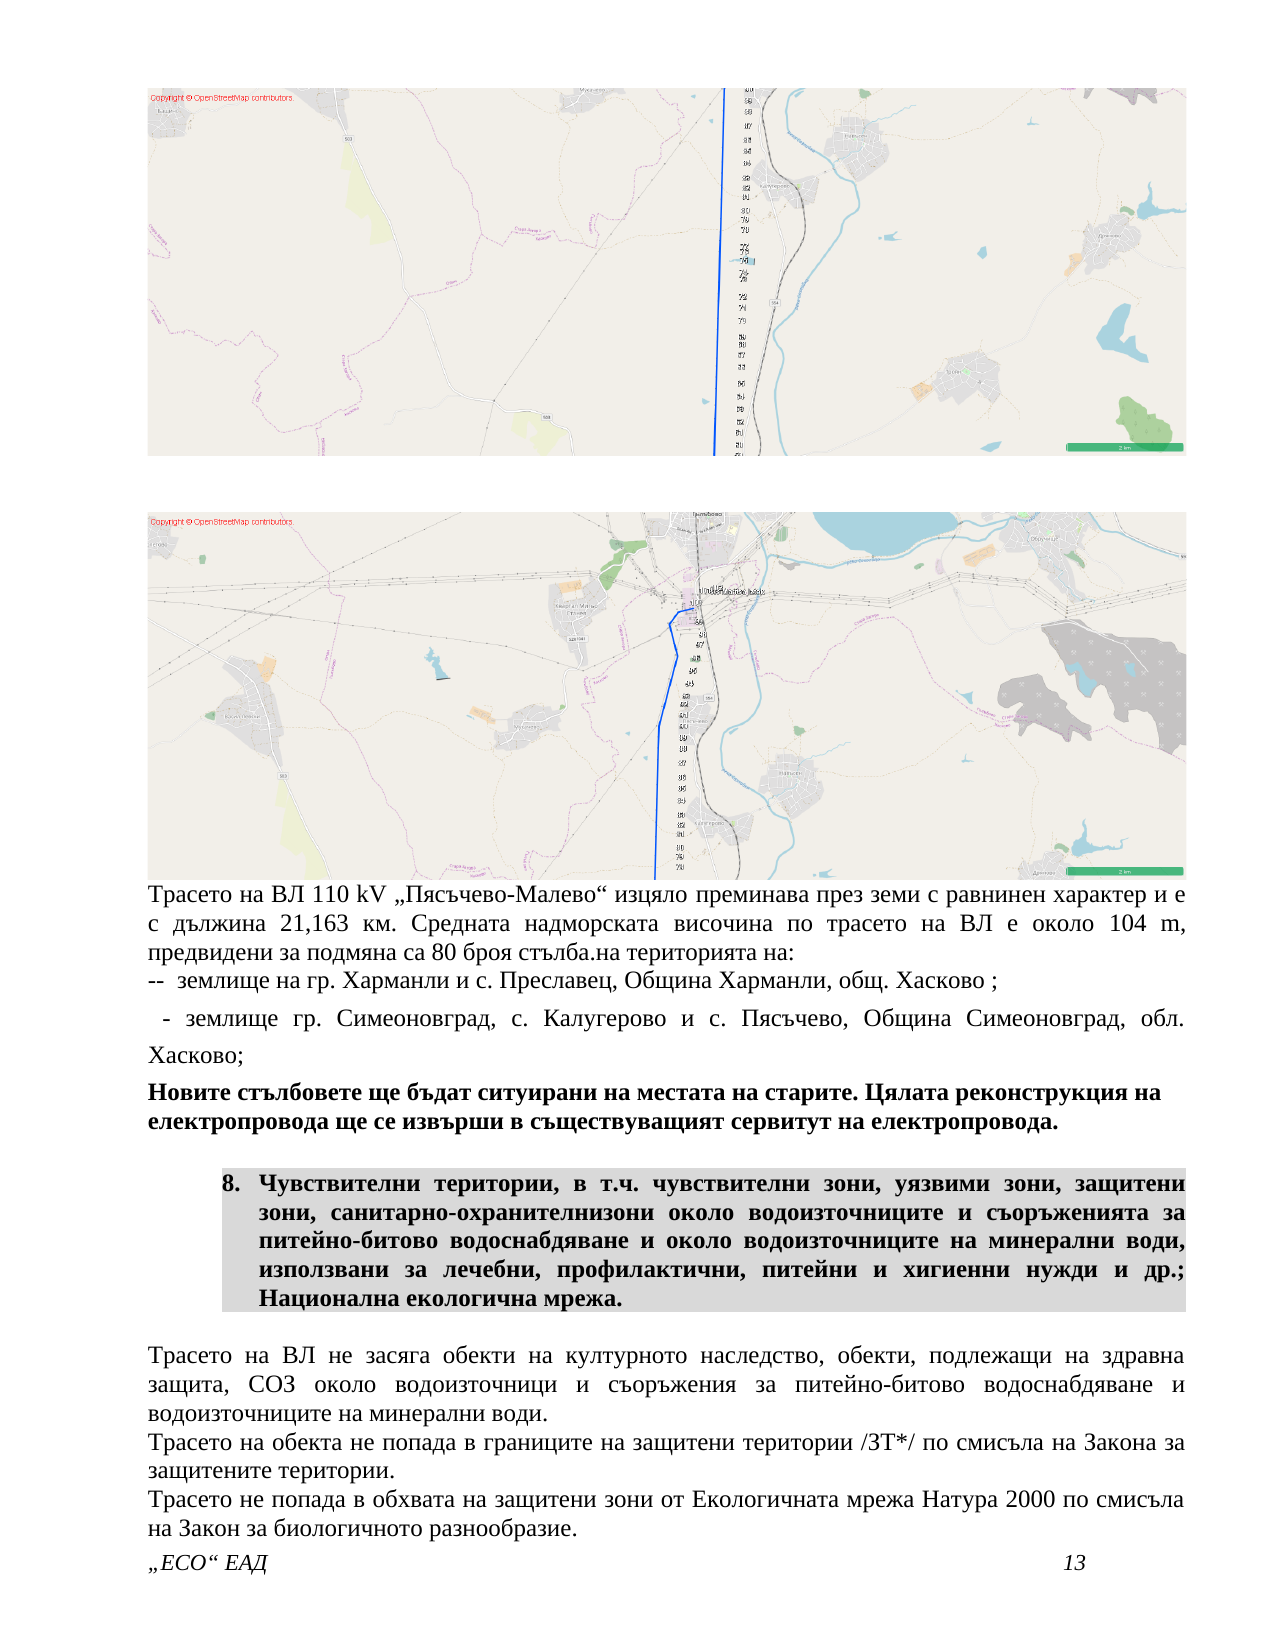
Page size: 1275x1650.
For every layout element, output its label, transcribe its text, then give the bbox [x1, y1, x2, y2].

text - землище гр. Симеоновград, с. Калугерово и с. Пясъчево, Община Симеоновград, обл. Хасково; [148, 1003, 1186, 1069]
text Трасето на обекта не попада в границите на защитени територии /ЗТ*/ по смисъла на Закона за защитените територии. [148, 1427, 1186, 1484]
text Трасето на ВЛ не засяга обекти на културното наследство, обекти, подлежащи на здравна защита, СОЗ около водоизточници и съоръжения за питейно-битово водоснабдяване и водоизточниците на минерални води. [148, 1340, 1186, 1427]
text -- землище на гр. Харманли и с. Преславец, Община Харманли, общ. Хасково ; [148, 966, 1186, 994]
text Трасето не попада в обхвата на защитени зони от Екологичната мрежа Натура 2000 по смисъла на Закон за биологичното разнообразие. [148, 1484, 1186, 1542]
subtitle Чувствителни територии, в т.ч. чувствителни зони, уязвими зони, защитени зони, санитарно-охранителнизони около водоизточниците и съоръженията за питейно-битово водоснабдяване и около водоизточниците на минерални води, използвани за лечебни, профилактични, питейни и хигиенни нужди и др.; Национална екологична мрежа. [222, 1168, 1186, 1312]
text Новите стълбовете ще бъдат ситуирани на местата на старите. Цялата реконструкция на електропровода ще се извърши в съществуващият сервитут на електропровода. [148, 1077, 1186, 1135]
text Трасето на ВЛ 110 kV „Пясъчево-Малево“ изцяло преминава през земи с равнинен характер и е с дължина 21,163 км. Средната надморската височина по трасето на ВЛ е около 104 m, предвидени за подмяна са 80 броя стълба.на територията на: [148, 880, 1186, 966]
